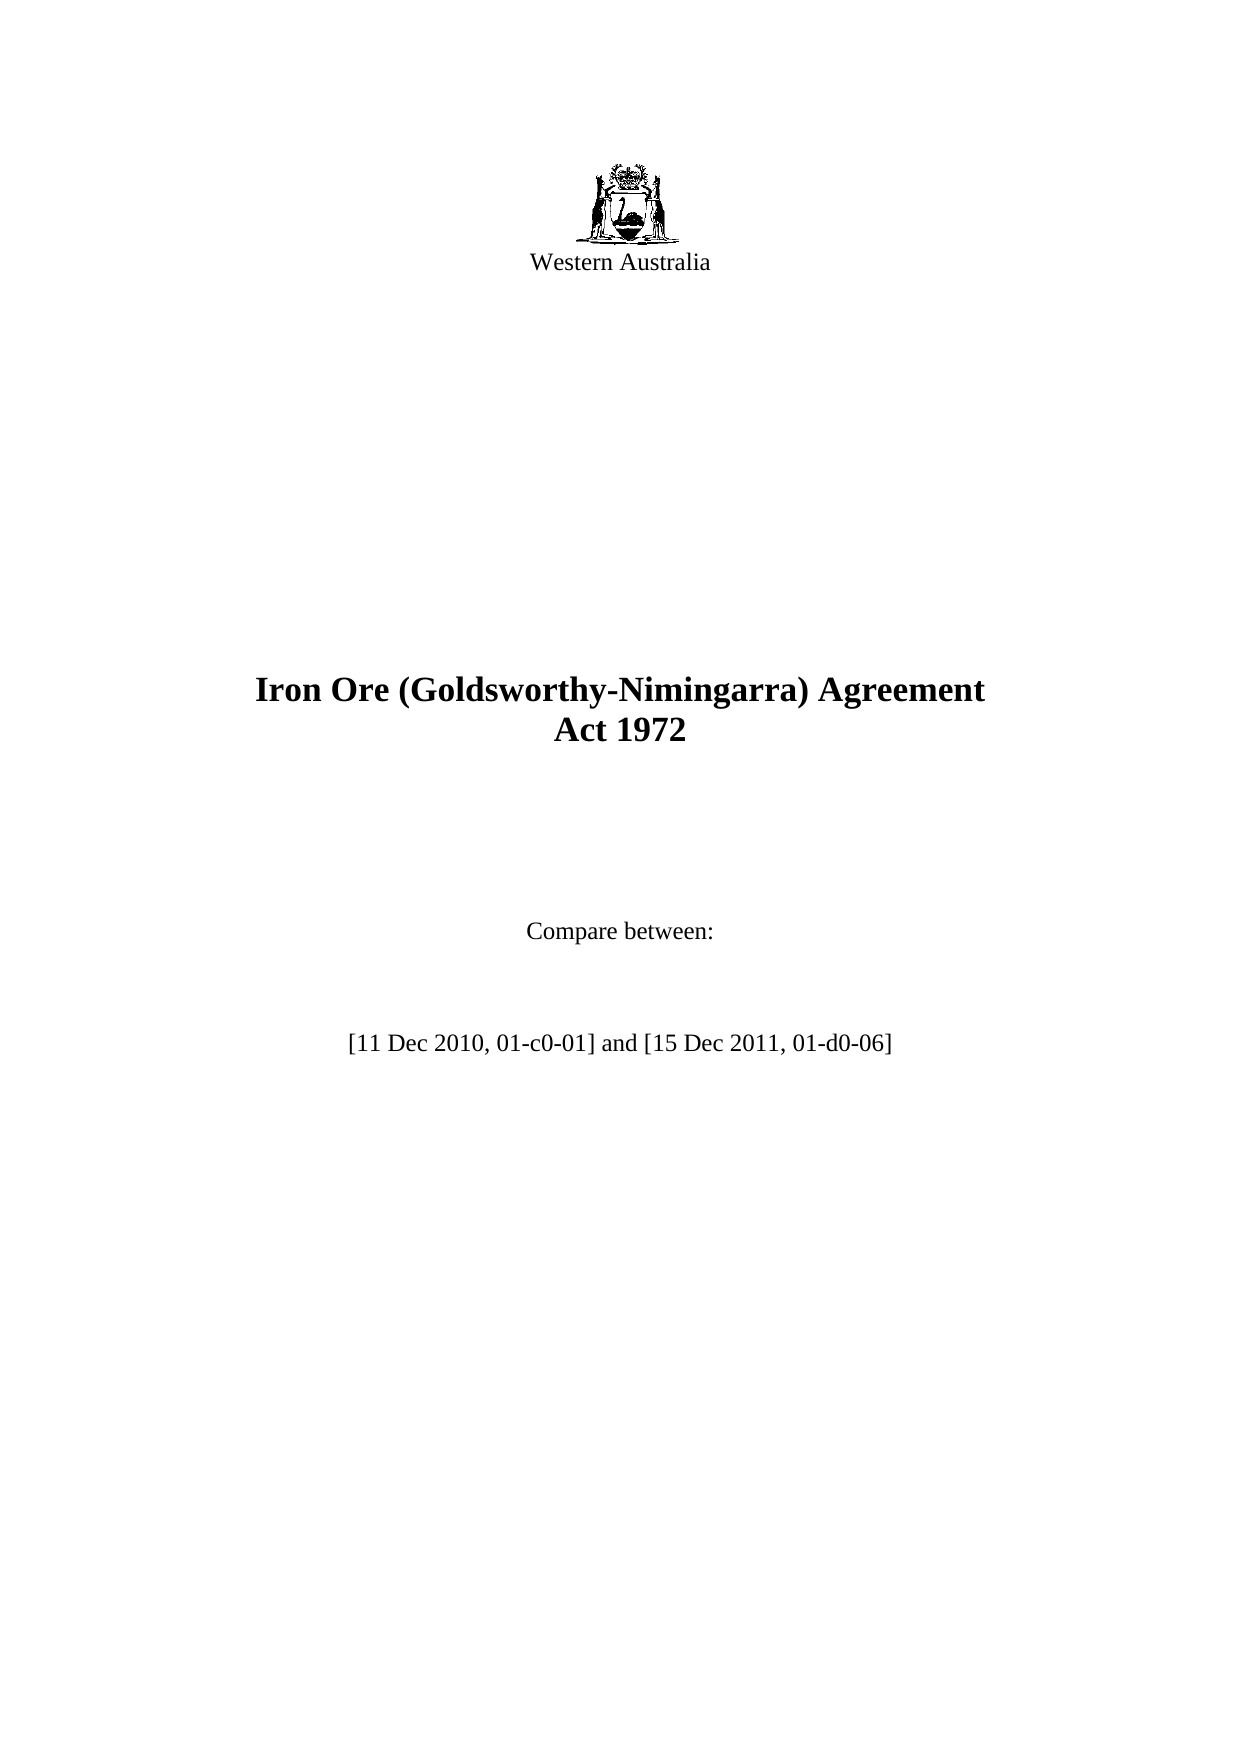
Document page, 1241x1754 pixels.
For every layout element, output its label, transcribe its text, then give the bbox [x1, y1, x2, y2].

text Iron Ore (Goldsworthy-Nimingarra) Agreement Act 1972 [251, 668, 990, 749]
picture [575, 162, 679, 246]
text Western Australia [251, 247, 990, 276]
text Compare between: [251, 916, 990, 945]
text [11 Dec 2010, 01-c0-01] and [15 Dec 2011, 01-d0-06] [251, 1028, 990, 1057]
